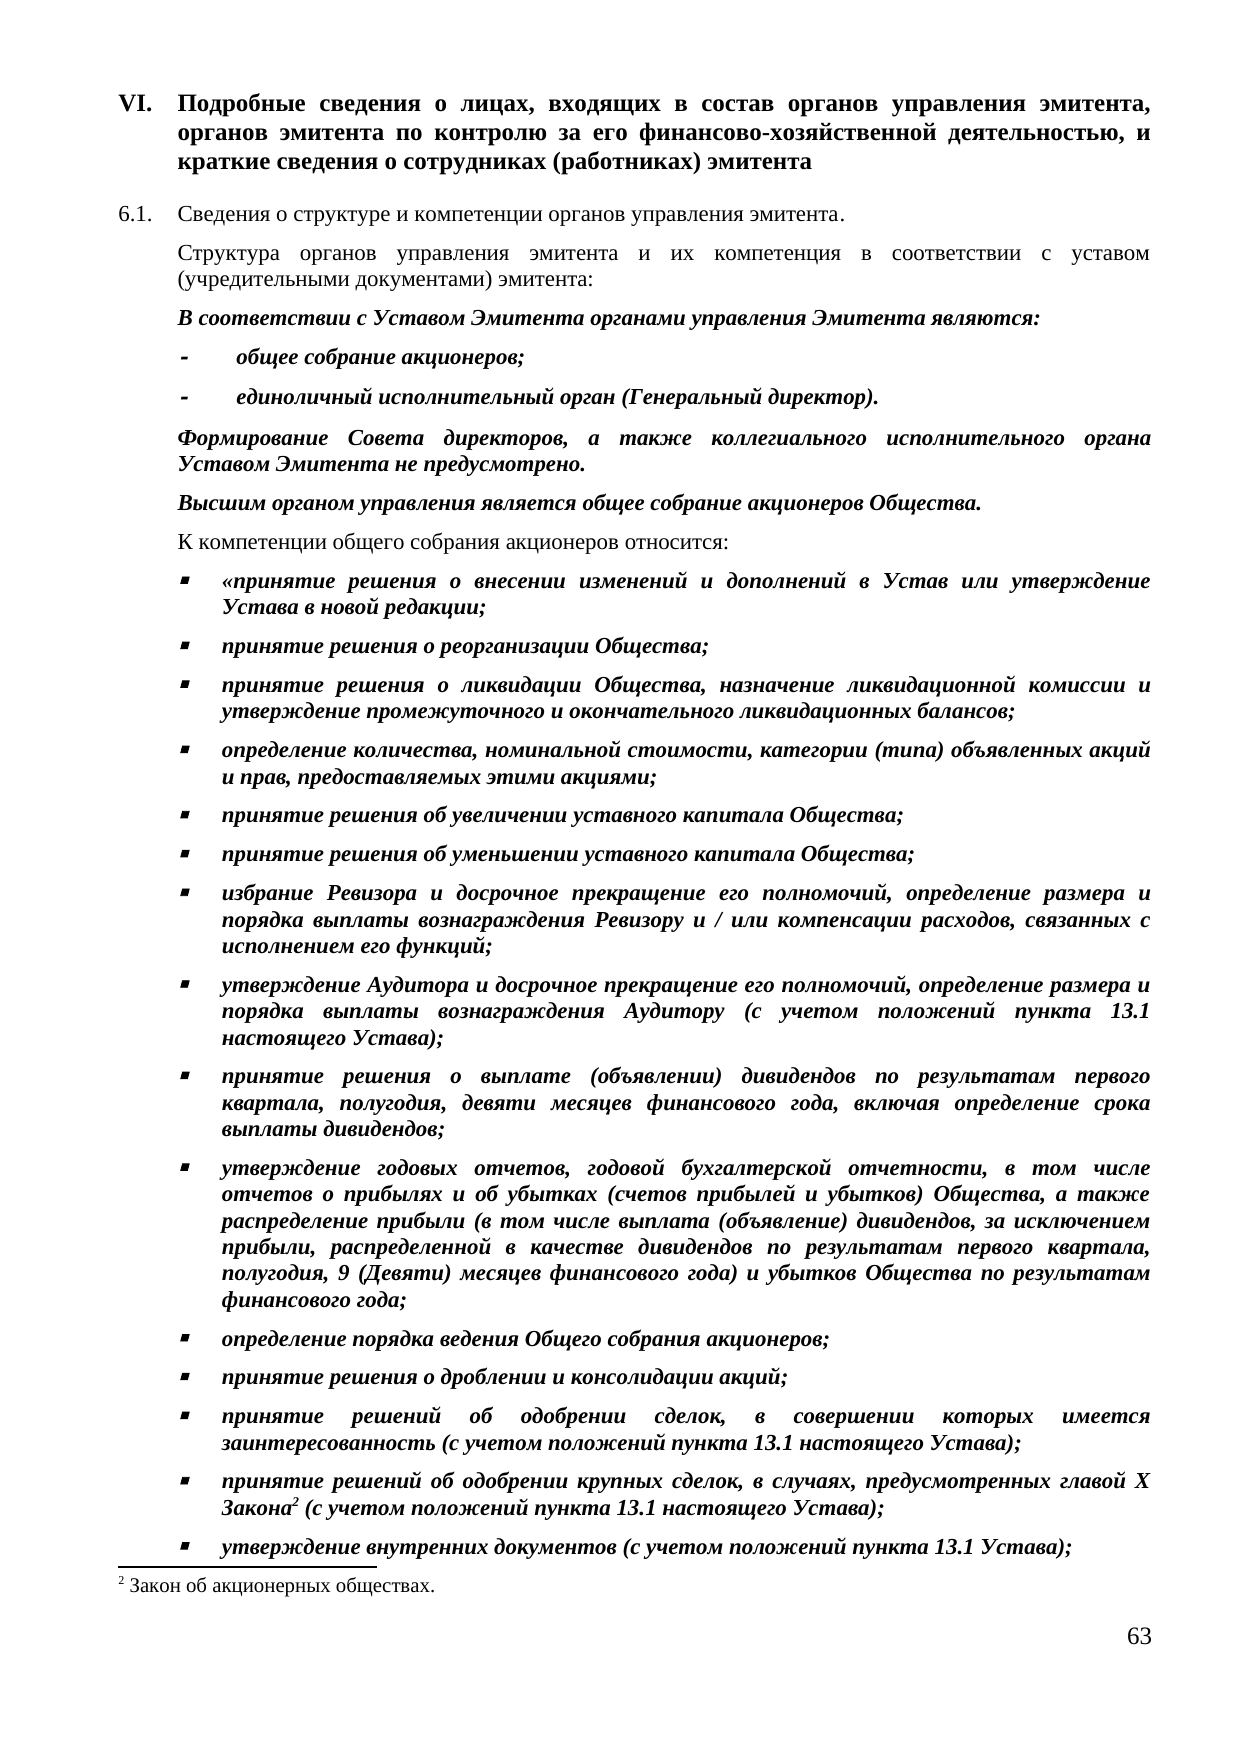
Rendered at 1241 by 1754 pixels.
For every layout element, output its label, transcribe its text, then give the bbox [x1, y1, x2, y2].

list принятие решения о дроблении и консолидации акций; [177, 1363, 1152, 1390]
list избрание Ревизора и досрочное прекращение его полномочий, определение размера и порядка выплаты вознаграждения Ревизору и / или компенсации расходов, связанных с исполнением его функций; [177, 879, 1152, 958]
text Высшим органом управления является общее собрание акционеров Общества. [177, 489, 1152, 516]
list определение порядка ведения Общего собрания акционеров; [177, 1324, 1152, 1351]
list принятие решения об увеличении уставного капитала Общества; [177, 802, 1152, 828]
list принятие решения о ликвидации Общества, назначение ликвидационной комиссии и утверждение промежуточного и окончательного ликвидационных балансов; [177, 671, 1152, 724]
list принятие решения о реорганизации Общества; [177, 632, 1152, 659]
list принятие решения об уменьшении уставного капитала Общества; [177, 840, 1152, 867]
list утверждение внутренних документов (с учетом положений пункта 13.1 Устава); [177, 1533, 1152, 1559]
list принятие решений об одобрении крупных сделок, в случаях, предусмотренных главой Х Закона (с учетом положений пункта 13.1 настоящего Устава); [177, 1467, 1152, 1520]
text К компетенции общего собрания акционеров относится: [177, 528, 1152, 554]
list утверждение годовых отчетов, годовой бухгалтерской отчетности, в том числе отчетов о прибылях и об убытках (счетов прибылей и убытков) Общества, а также распределение прибыли (в том числе выплата (объявление) дивидендов, за исключением прибыли, распределенной в качестве дивидендов по результатам первого квартала, полугодия, 9 (Девяти) месяцев финансового года) и убытков Общества по результатам финансового года; [177, 1154, 1152, 1312]
list единоличный исполнительный орган (Генеральный директор). [177, 383, 1152, 412]
list принятие решений об одобрении сделок, в совершении которых имеется заинтересованность (с учетом положений пункта 13.1 настоящего Устава); [177, 1402, 1152, 1455]
text VI. Подробные сведения о лицах, входящих в состав органов управления эмитента, органов эмитента по контролю за его финансово-хозяйственной деятельностью, и краткие сведения о сотрудниках (работниках) эмитента [118, 88, 1152, 175]
text 6.1. Сведения о структуре и компетенции органов управления эмитента. [118, 200, 1152, 226]
list общее собрание акционеров; [177, 343, 1152, 371]
text Структура органов управления эмитента и их компетенция в соответствии с уставом (учредительными документами) эмитента: [177, 239, 1152, 291]
text Формирование Совета директоров, а также коллегиального исполнительного органа Уставом Эмитента не предусмотрено. [177, 424, 1152, 477]
text В соответствии с Уставом Эмитента органами управления Эмитента являются: [177, 304, 1152, 330]
list утверждение Аудитора и досрочное прекращение его полномочий, определение размера и порядка выплаты вознаграждения Аудитору (с учетом положений пункта 13.1 настоящего Устава); [177, 971, 1152, 1050]
list принятие решения о выплате (объявлении) дивидендов по результатам первого квартала, полугодия, девяти месяцев финансового года, включая определение срока выплаты дивидендов; [177, 1062, 1152, 1141]
list определение количества, номинальной стоимости, категории (типа) объявленных акций и прав, предоставляемых этими акциями; [177, 736, 1152, 789]
list «принятие решения о внесении изменений и дополнений в Устав или утверждение Устава в новой редакции; [177, 567, 1152, 620]
